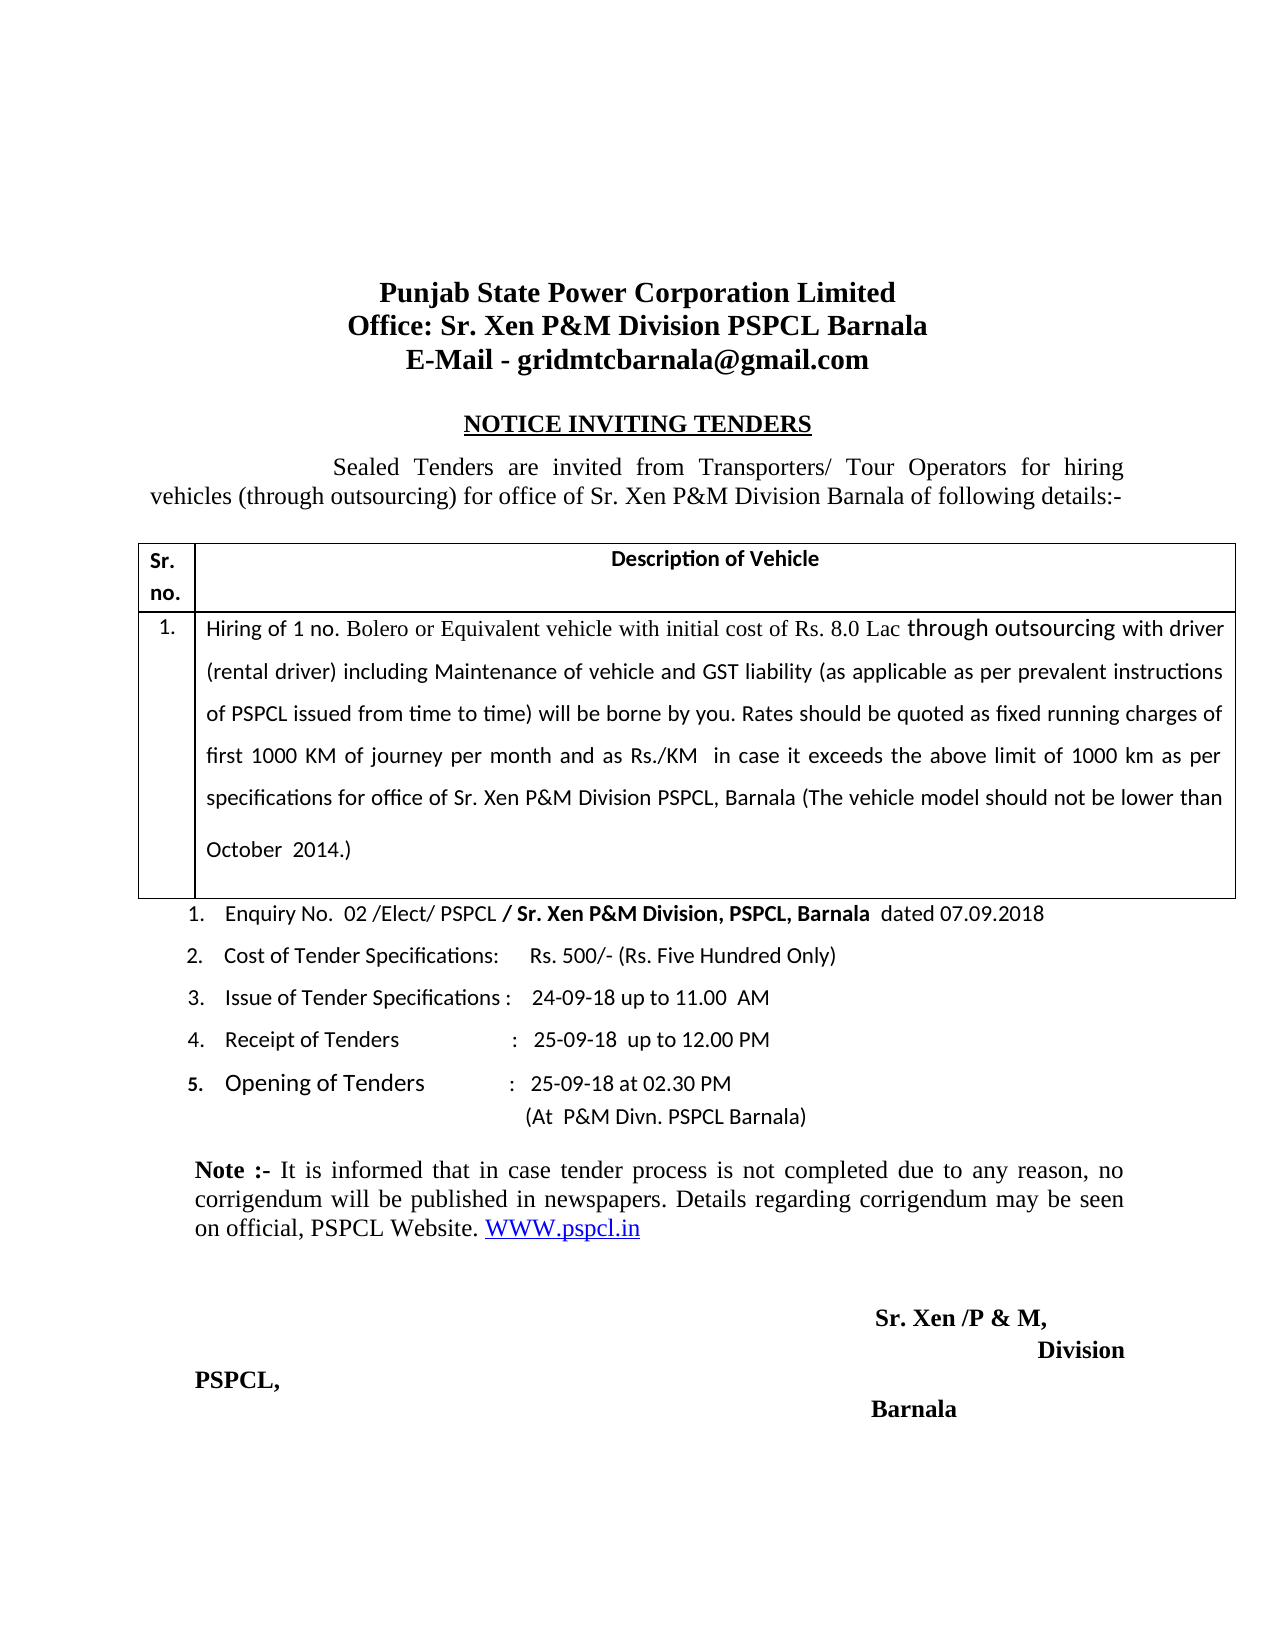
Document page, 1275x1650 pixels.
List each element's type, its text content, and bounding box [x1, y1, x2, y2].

text Sealed Tenders are invited from Transporters/ Tour Operators for hiring vehicles (through outsourcing) for office of Sr. Xen P&M Division Barnala of following details:- [150, 452, 1125, 510]
list Opening of Tenders : 25-09-18 at 02.30 PM [187, 1067, 1125, 1098]
table_header Description of Vehicle [196, 544, 1235, 611]
table_cell 1. [139, 613, 194, 898]
table_cell Hiring of 1 no. Bolero or Equivalent vehicle with initial cost of Rs. 8.0 Lac through outsourcing with driver (rental driver) including Maintenance of vehicle and GST liability (as applicable as per prevalent instructions of PSPCL issued from time to time) will be borne by you. Rates should be quoted as fixed running charges of first 1000 KM of journey per month and as Rs./KM in case it exceeds the above limit of 1000 km as per specifications for office of Sr. Xen P&M Division PSPCL, Barnala (The vehicle model should not be lower than October 2014.) [196, 613, 1235, 898]
text E-Mail - gridmtcbarnala@gmail.com [150, 342, 1125, 376]
text Sr. Xen /P & M, Division PSPCL, [194, 1303, 1125, 1394]
text Note :- It is informed that in case tender process is not completed due to any reason, no corrigendum will be published in newspapers. Details regarding corrigendum may be seen on official, PSPCL Website. WWW.pspcl.in [194, 1155, 1125, 1241]
list Issue of Tender Specifications : 24-09-18 up to 11.00 AM [187, 983, 1162, 1011]
text Barnala [194, 1394, 1125, 1422]
list (At P&M Divn. PSPCL Barnala) [450, 1102, 1125, 1130]
table_header Sr. no. [139, 544, 194, 611]
text Punjab State Power Corporation Limited [150, 275, 1125, 308]
text NOTICE INVITING TENDERS [150, 409, 1125, 438]
text Office: Sr. Xen P&M Division PSPCL Barnala [150, 308, 1125, 342]
list Receipt of Tenders : 25-09-18 up to 12.00 PM [187, 1025, 1200, 1053]
text 2. Cost of Tender Specifications: Rs. 500/- (Rs. Five Hundred Only) [150, 941, 1125, 969]
list Enquiry No. 02 /Elect/ PSPCL / Sr. Xen P&M Division, PSPCL, Barnala dated 07.09.2018 [187, 899, 1125, 927]
